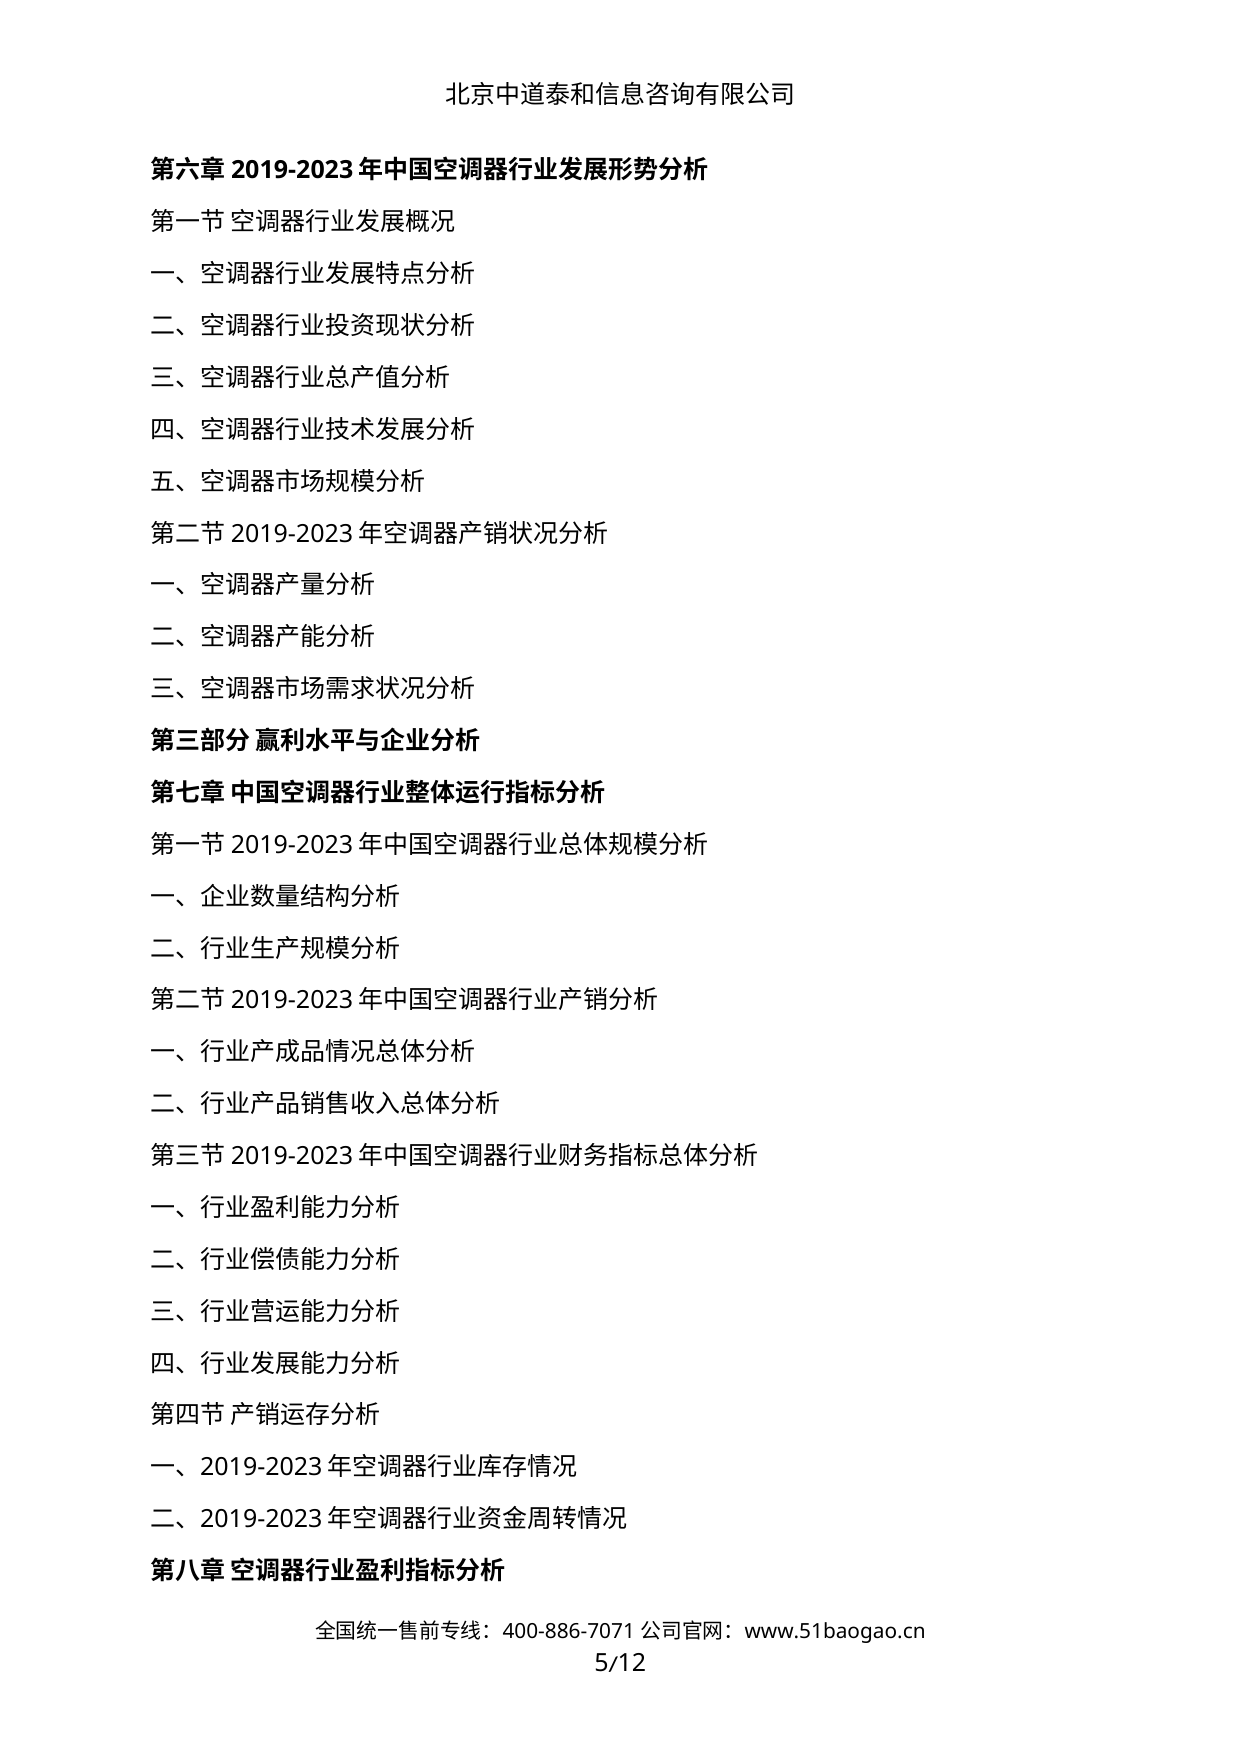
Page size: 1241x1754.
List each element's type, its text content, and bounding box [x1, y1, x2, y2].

text 一、行业产成品情况总体分析 [150, 1032, 1090, 1068]
text 一、企业数量结构分析 [150, 876, 1090, 912]
text 二、空调器产能分析 [150, 617, 1090, 653]
text 一、空调器行业发展特点分析 [150, 254, 1090, 290]
text 一、行业盈利能力分析 [150, 1187, 1090, 1224]
text 第一节 空调器行业发展概况 [150, 202, 1090, 238]
text 二、行业偿债能力分析 [150, 1239, 1090, 1276]
text 三、空调器行业总产值分析 [150, 357, 1090, 394]
text 第八章 空调器行业盈利指标分析 [150, 1551, 1090, 1587]
text 三、行业营运能力分析 [150, 1291, 1090, 1327]
text 一、2019-2023年空调器行业库存情况 [150, 1447, 1090, 1483]
text 第三部分 赢利水平与企业分析 [150, 721, 1090, 757]
text 二、行业生产规模分析 [150, 928, 1090, 964]
text 第三节 2019-2023年中国空调器行业财务指标总体分析 [150, 1136, 1090, 1172]
text 第二节 2019-2023年中国空调器行业产销分析 [150, 980, 1090, 1016]
text 二、2019-2023年空调器行业资金周转情况 [150, 1499, 1090, 1535]
text 第一节 2019-2023年中国空调器行业总体规模分析 [150, 824, 1090, 861]
text 五、空调器市场规模分析 [150, 461, 1090, 497]
text 二、空调器行业投资现状分析 [150, 306, 1090, 342]
text 第四节 产销运存分析 [150, 1395, 1090, 1431]
text 第六章 2019-2023年中国空调器行业发展形势分析 [150, 150, 1090, 186]
text 四、空调器行业技术发展分析 [150, 409, 1090, 446]
text 三、空调器市场需求状况分析 [150, 669, 1090, 705]
text 第二节 2019-2023年空调器产销状况分析 [150, 513, 1090, 549]
text 一、空调器产量分析 [150, 565, 1090, 601]
text 四、行业发展能力分析 [150, 1343, 1090, 1379]
text 二、行业产品销售收入总体分析 [150, 1084, 1090, 1120]
text 第七章 中国空调器行业整体运行指标分析 [150, 772, 1090, 809]
